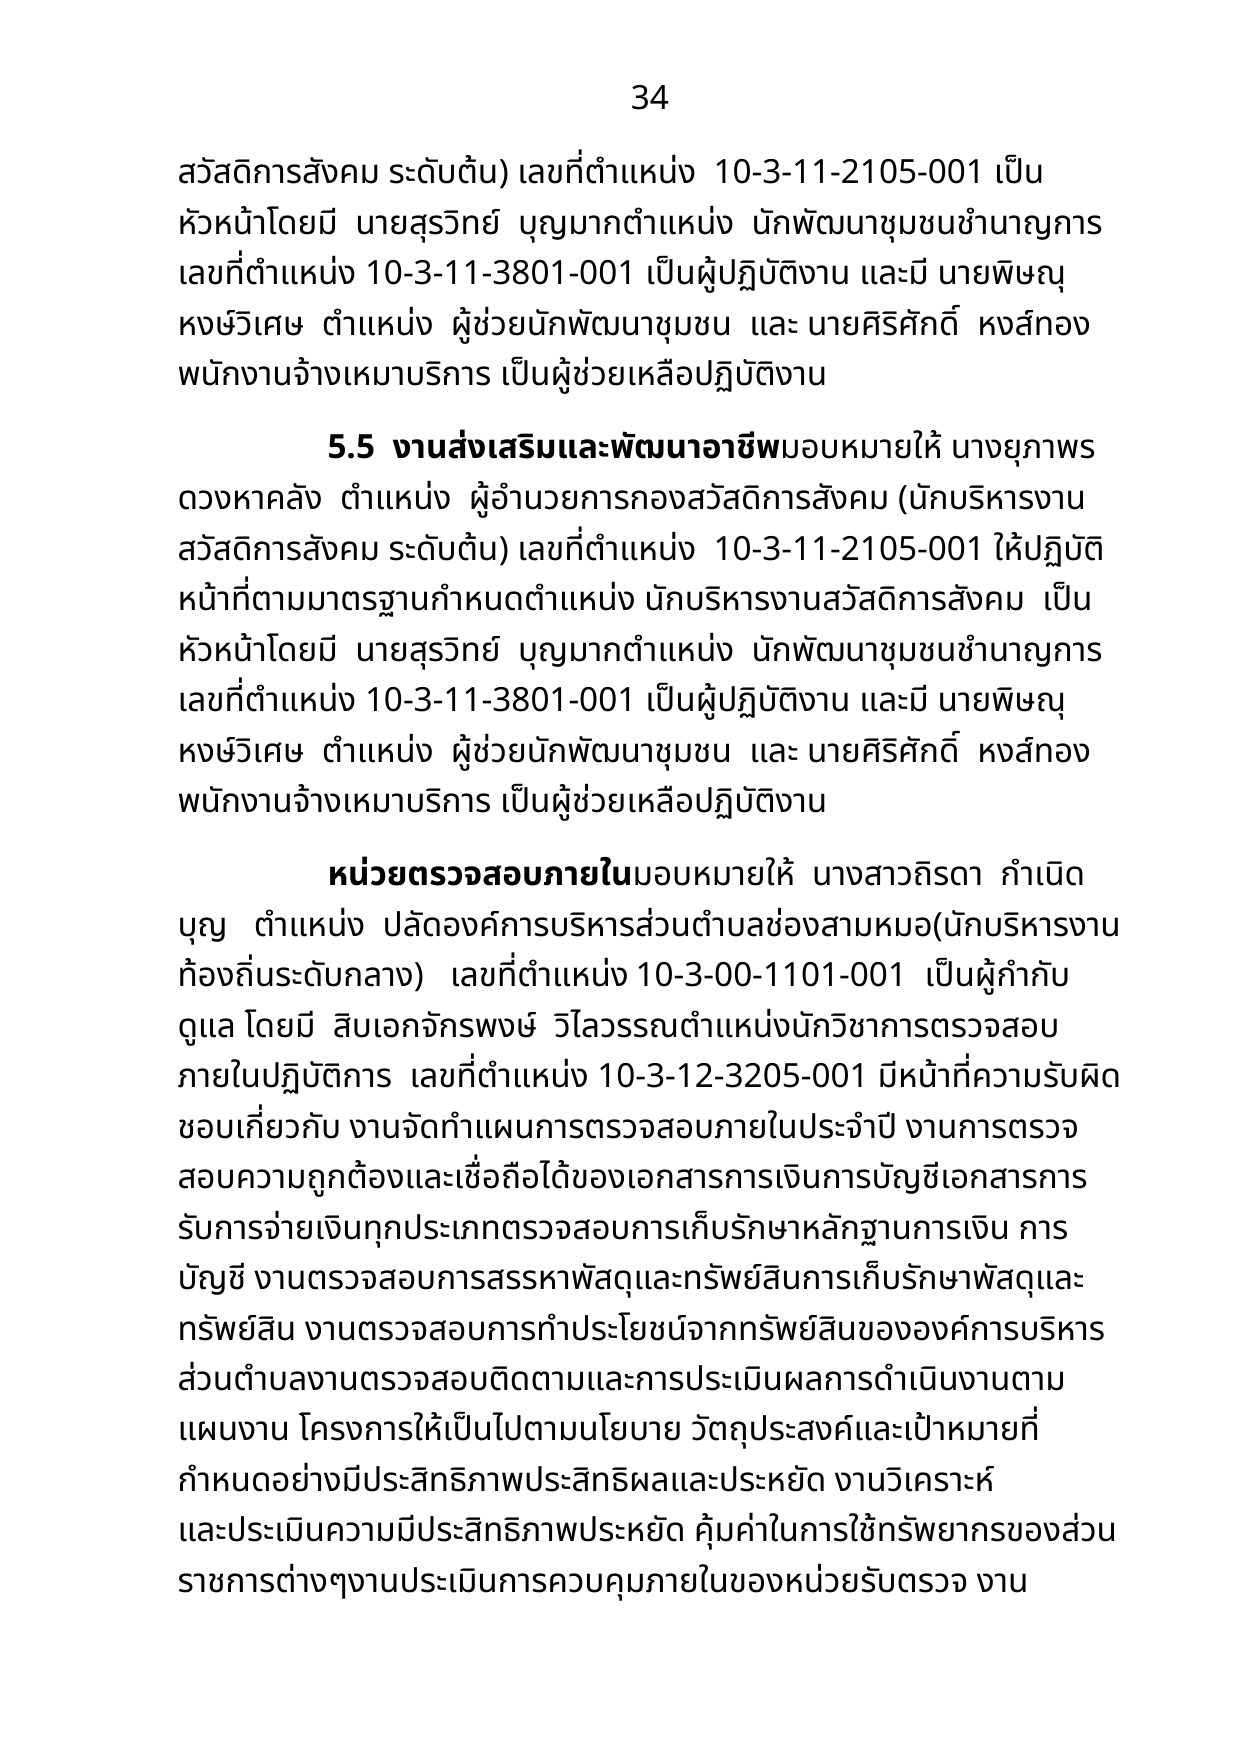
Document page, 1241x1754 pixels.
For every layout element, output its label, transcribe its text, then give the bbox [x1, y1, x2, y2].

text หน่วยตรวจสอบภายในมอบหมายให้ นางสาวถิรดา กำเนิดบุญ ตำแหน่ง ปลัดองค์การบริหารส่วนตำบลช่องสามหมอ(นักบริหารงานท้องถิ่นระดับกลาง) เลขที่ตำแหน่ง10-3-00-1101-001 เป็นผู้กำกับดูแล โดยมี สิบเอกจักรพงษ์ วิไลวรรณตำแหน่งนักวิชาการตรวจสอบภายในปฏิบัติการ เลขที่ตำแหน่ง 10-3-12-3205-001 มีหน้าที่ความรับผิดชอบเกี่ยวกับ งานจัดทำแผนการตรวจสอบภายในประจำปี งานการตรวจสอบความถูกต้องและเชื่อถือได้ของเอกสารการเงินการบัญชีเอกสารการรับการจ่ายเงินทุกประเภทตรวจสอบการเก็บรักษาหลักฐานการเงิน การบัญชี งานตรวจสอบการสรรหาพัสดุและทรัพย์สินการเก็บรักษาพัสดุและทรัพย์สิน งานตรวจสอบการทำประโยชน์จากทรัพย์สินขององค์การบริหารส่วนตำบลงานตรวจสอบติดตามและการประเมินผลการดำเนินงานตามแผนงาน โครงการให้เป็นไปตามนโยบาย วัตถุประสงค์และเป้าหมายที่กำหนดอย่างมีประสิทธิภาพประสิทธิผลและประหยัด งานวิเคราะห์ [177, 850, 1122, 1506]
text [177, 148, 1122, 401]
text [177, 1506, 1122, 1607]
text 5.5 งานส่งเสริมและพัฒนาอาชีพมอบหมายให้ นางยุภาพร ดวงหาคลัง ตำแหน่ง ผู้อำนวยการกองสวัสดิการสังคม (นักบริหารงานสวัสดิการสังคม ระดับต้น) เลขที่ตำแหน่ง 10-3-11-2105-001 ให้ปฏิบัติหน้าที่ตามมาตรฐานกำหนดตำแหน่ง นักบริหารงานสวัสดิการสังคม เป็นหัวหน้าโดยมี นายสุรวิทย์ บุญมากตำแหน่ง นักพัฒนาชุมชนชำนาญการ เลขที่ตำแหน่ง 10-3-11-3801-001 เป็นผู้ปฏิบัติงาน และมี นายพิษณุหงษ์วิเศษ ตำแหน่ง ผู้ช่วยนักพัฒนาชุมชน และ นายศิริศักดิ์ หงส์ทอง พนักงานจ้างเหมาบริการ เป็นผู้ช่วยเหลือปฏิบัติงาน [177, 423, 1122, 827]
